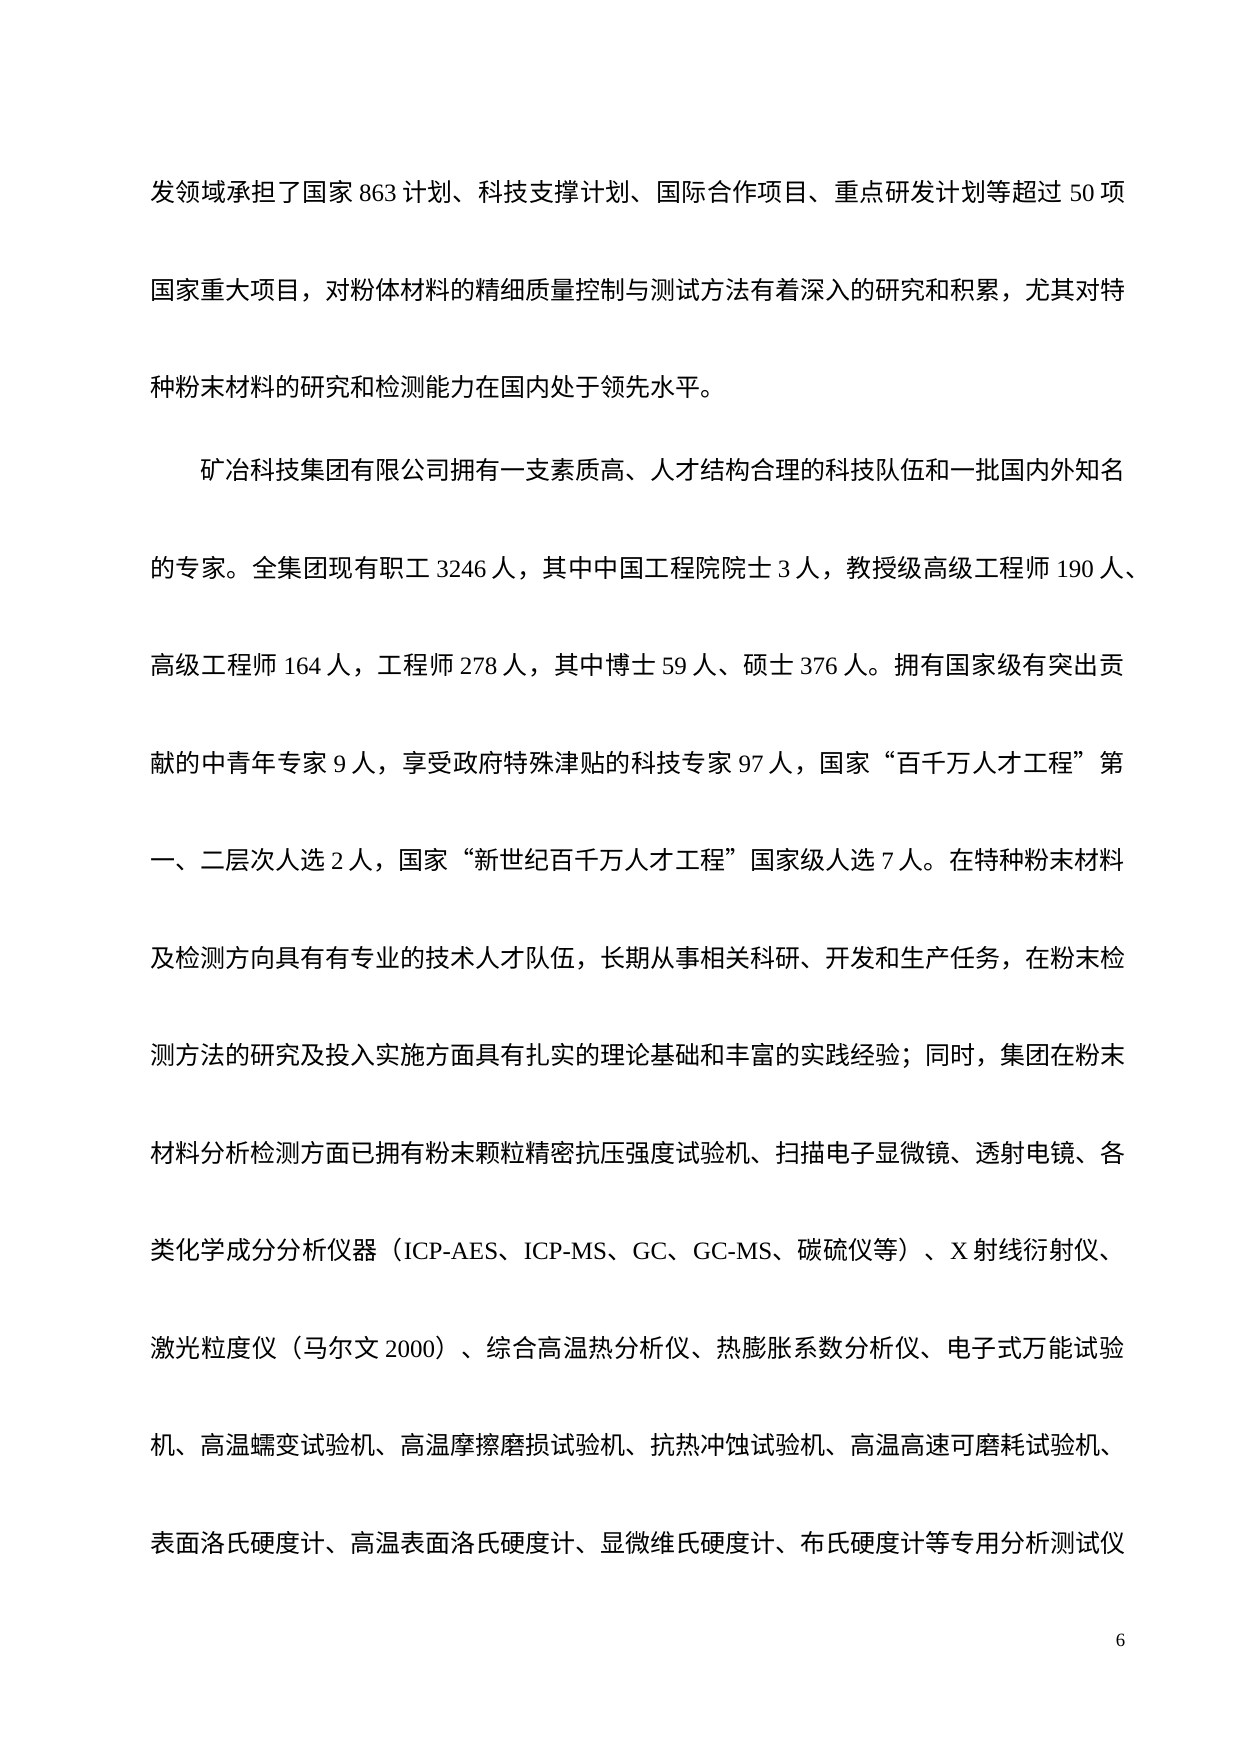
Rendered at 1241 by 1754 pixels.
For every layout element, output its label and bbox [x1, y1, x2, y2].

text [150, 436, 1125, 1574]
text [150, 158, 1125, 418]
